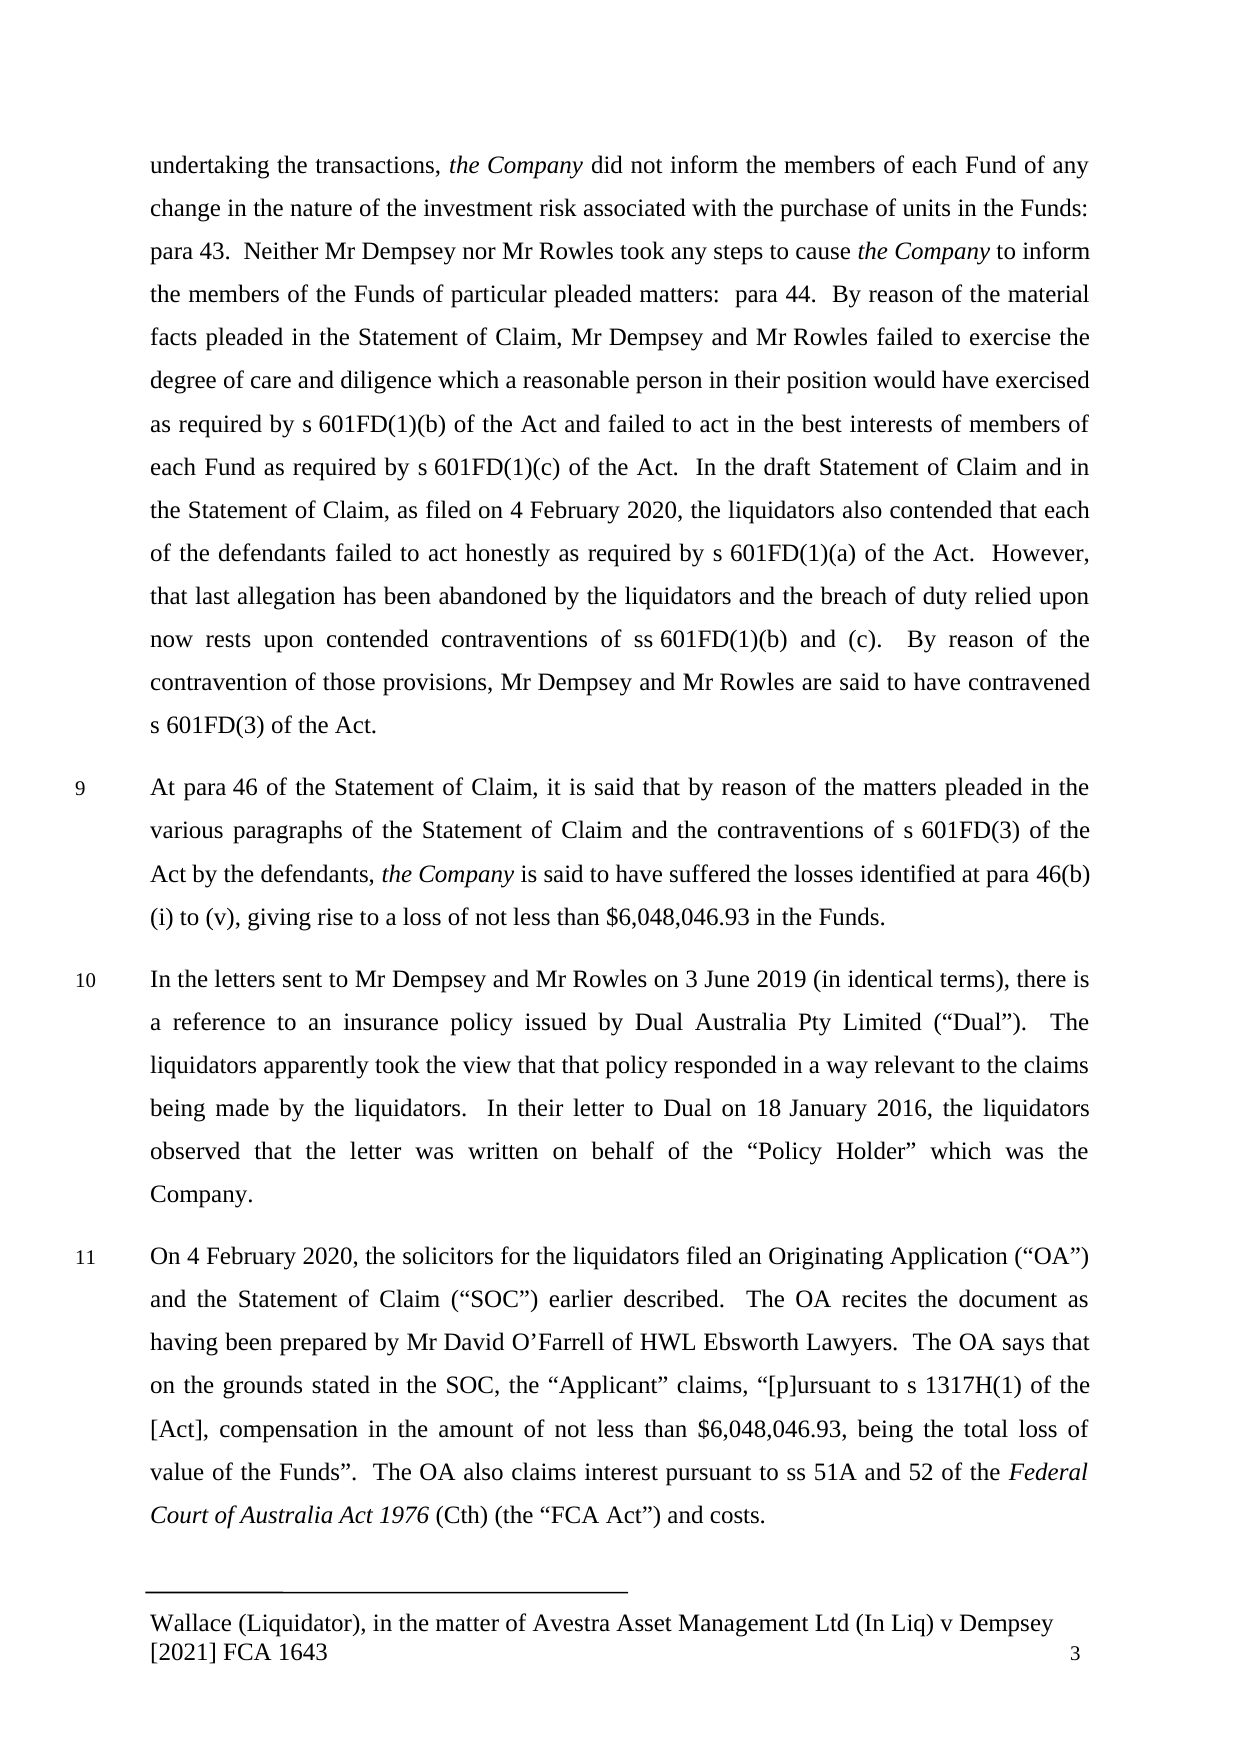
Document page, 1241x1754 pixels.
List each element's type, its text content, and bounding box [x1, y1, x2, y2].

text At para 46 of the Statement of Claim, it is said that by reason of the matters pleaded in the various paragraphs of the Statement of Claim and the contraventions of s 601FD(3) of the Act by the defendants, the Company is said to have suffered the losses identified at para 46(b)(i) to (v), giving rise to a loss of not less than $6,048,046.93 in the Funds. [75, 772, 1090, 931]
text In the letters sent to Mr Dempsey and Mr Rowles on 3 June 2019 (in identical terms), there is a reference to an insurance policy issued by Dual Australia Pty Limited (“Dual”). The liquidators apparently took the view that that policy responded in a way relevant to the claims being made by the liquidators. In their letter to Dual on 18 January 2016, the liquidators observed that the letter was written on behalf of the “Policy Holder” which was the Company. [75, 964, 1090, 1208]
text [75, 150, 1090, 739]
text On 4 February 2020, the solicitors for the liquidators filed an Originating Application (“OA”) and the Statement of Claim (“SOC”) earlier described. The OA recites the document as having been prepared by Mr David O’Farrell of HWL Ebsworth Lawyers. The OA says that on the grounds stated in the SOC, the “Applicant” claims, “[p]ursuant to s 1317H(1) of the [Act], compensation in the amount of not less than $6,048,046.93, being the total loss of value of the Funds”. The OA also claims interest pursuant to ss 51A and 52 of the Federal Court of Australia Act 1976 (Cth) (the “FCA Act”) and costs. [75, 1241, 1090, 1529]
